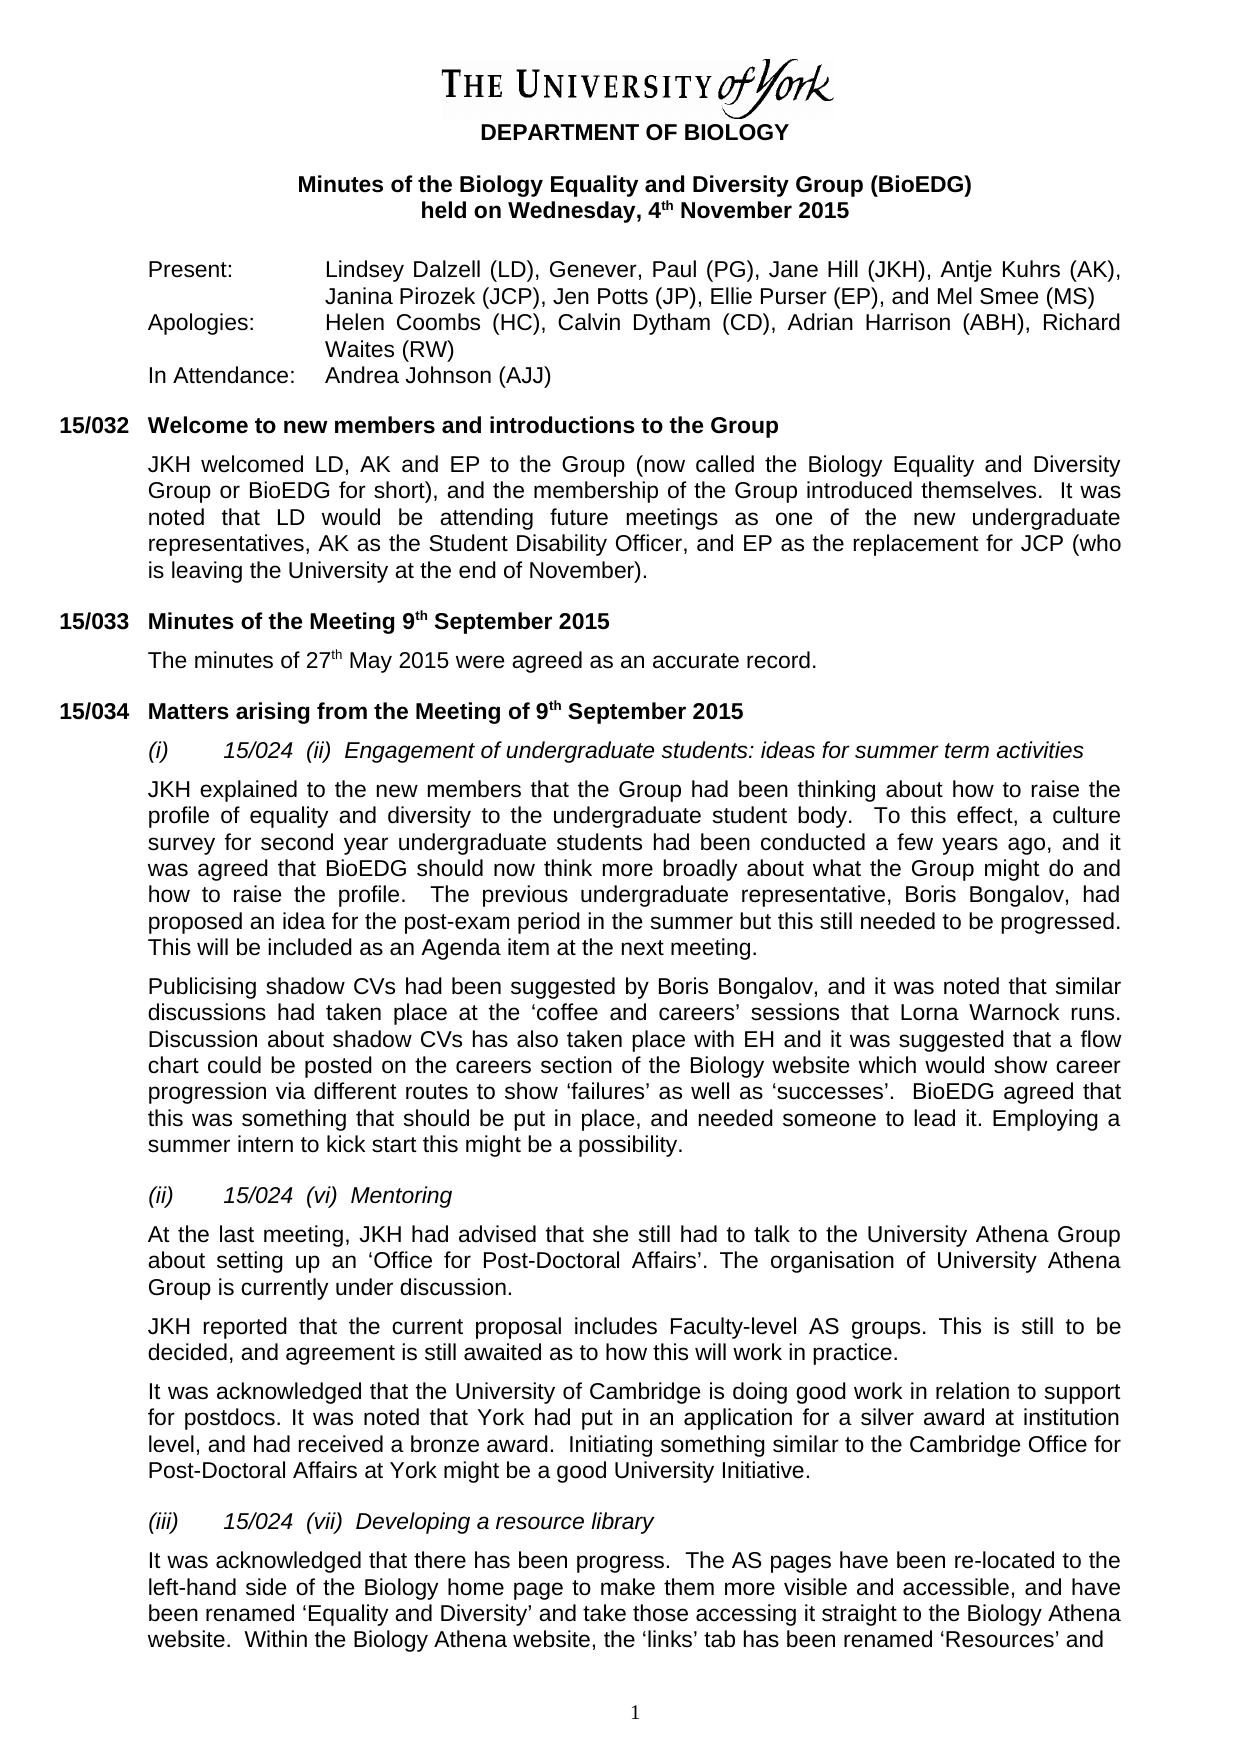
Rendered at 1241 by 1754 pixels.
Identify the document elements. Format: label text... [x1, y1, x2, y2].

text Present: Lindsey Dalzell (LD), Genever, Paul (PG), Jane Hill (JKH), Antje Kuhrs (AK), Janina Pirozek (JCP), Jen Potts (JP), Ellie Purser (EP), and Mel Smee (MS) [148, 256, 1122, 309]
text 15/032 Welcome to new members and introductions to the Group [59, 412, 1122, 439]
picture [441, 59, 834, 119]
text held on Wednesday, 4th November 2015 [148, 197, 1122, 224]
text 15/033 Minutes of the Meeting 9th September 2015 [59, 608, 1122, 634]
text The minutes of 27th May 2015 were agreed as an accurate record. [59, 647, 1122, 673]
list 15/024 (vii) Developing a resource library [148, 1508, 1122, 1535]
list 15/024 (ii) Engagement of undergraduate students: ideas for summer term activities [148, 737, 1122, 763]
text In Attendance: Andrea Johnson (AJJ) [148, 362, 1122, 388]
text Apologies: Helen Coombs (HC), Calvin Dytham (CD), Adrian Harrison (ABH), Richard Waites (RW) [148, 309, 1122, 362]
text At the last meeting, JKH had advised that she still had to talk to the University Athena Group about setting up an ‘Office for Post-Doctoral Affairs’. The organisation of University Athena Group is currently under discussion. [59, 1221, 1122, 1300]
list 15/024 (vi) Mentoring [148, 1182, 1122, 1209]
text 15/034 Matters arising from the Meeting of 9th September 2015 [59, 698, 1122, 724]
text DEPARTMENT OF BIOLOGY [148, 118, 1122, 145]
text JKH welcomed LD, AK and EP to the Group (now called the Biology Equality and Diversity Group or BioEDG for short), and the membership of the Group introduced themselves. It was noted that LD would be attending future meetings as one of the new undergraduate representatives, AK as the Student Disability Officer, and EP as the replacement for JCP (who is leaving the University at the end of November). [59, 451, 1122, 583]
text JKH explained to the new members that the Group had been thinking about how to raise the profile of equality and diversity to the undergraduate student body. To this effect, a culture survey for second year undergraduate students had been conducted a few years ago, and it was agreed that BioEDG should now think more broadly about what the Group might do and how to raise the profile. The previous undergraduate representative, Boris Bongalov, had proposed an idea for the post-exam period in the summer but this still needed to be progressed. This will be included as an Agenda item at the next meeting. [59, 776, 1122, 960]
text Publicising shadow CVs had been suggested by Boris Bongalov, and it was noted that similar discussions had taken place at the ‘coffee and careers’ sessions that Lorna Warnock runs. Discussion about shadow CVs has also taken place with EH and it was suggested that a flow chart could be posted on the careers section of the Biology website which would show career progression via different routes to show ‘failures’ as well as ‘successes’. BioEDG agreed that this was something that should be put in place, and needed someone to lead it. Employing a summer intern to kick start this might be a possibility. [59, 973, 1122, 1157]
text It was acknowledged that there has been progress. The AS pages have been re-located to the left-hand side of the Biology home page to make them more visible and accessible, and have been renamed ‘Equality and Diversity’ and take those accessing it straight to the Biology Athena website. Within the Biology Athena website, the ‘links’ tab has been renamed ‘Resources’ and [59, 1547, 1122, 1653]
text JKH reported that the current proposal includes Faculty-level AS groups. This is still to be decided, and agreement is still awaited as to how this will work in practice. [59, 1313, 1122, 1365]
text It was acknowledged that the University of Cambridge is doing good work in relation to support for postdocs. It was noted that York had put in an application for a silver award at institution level, and had received a bronze award. Initiating something similar to the Cambridge Office for Post-Doctoral Affairs at York might be a good University Initiative. [59, 1378, 1122, 1483]
text Minutes of the Biology Equality and Diversity Group (BioEDG) [148, 171, 1122, 197]
